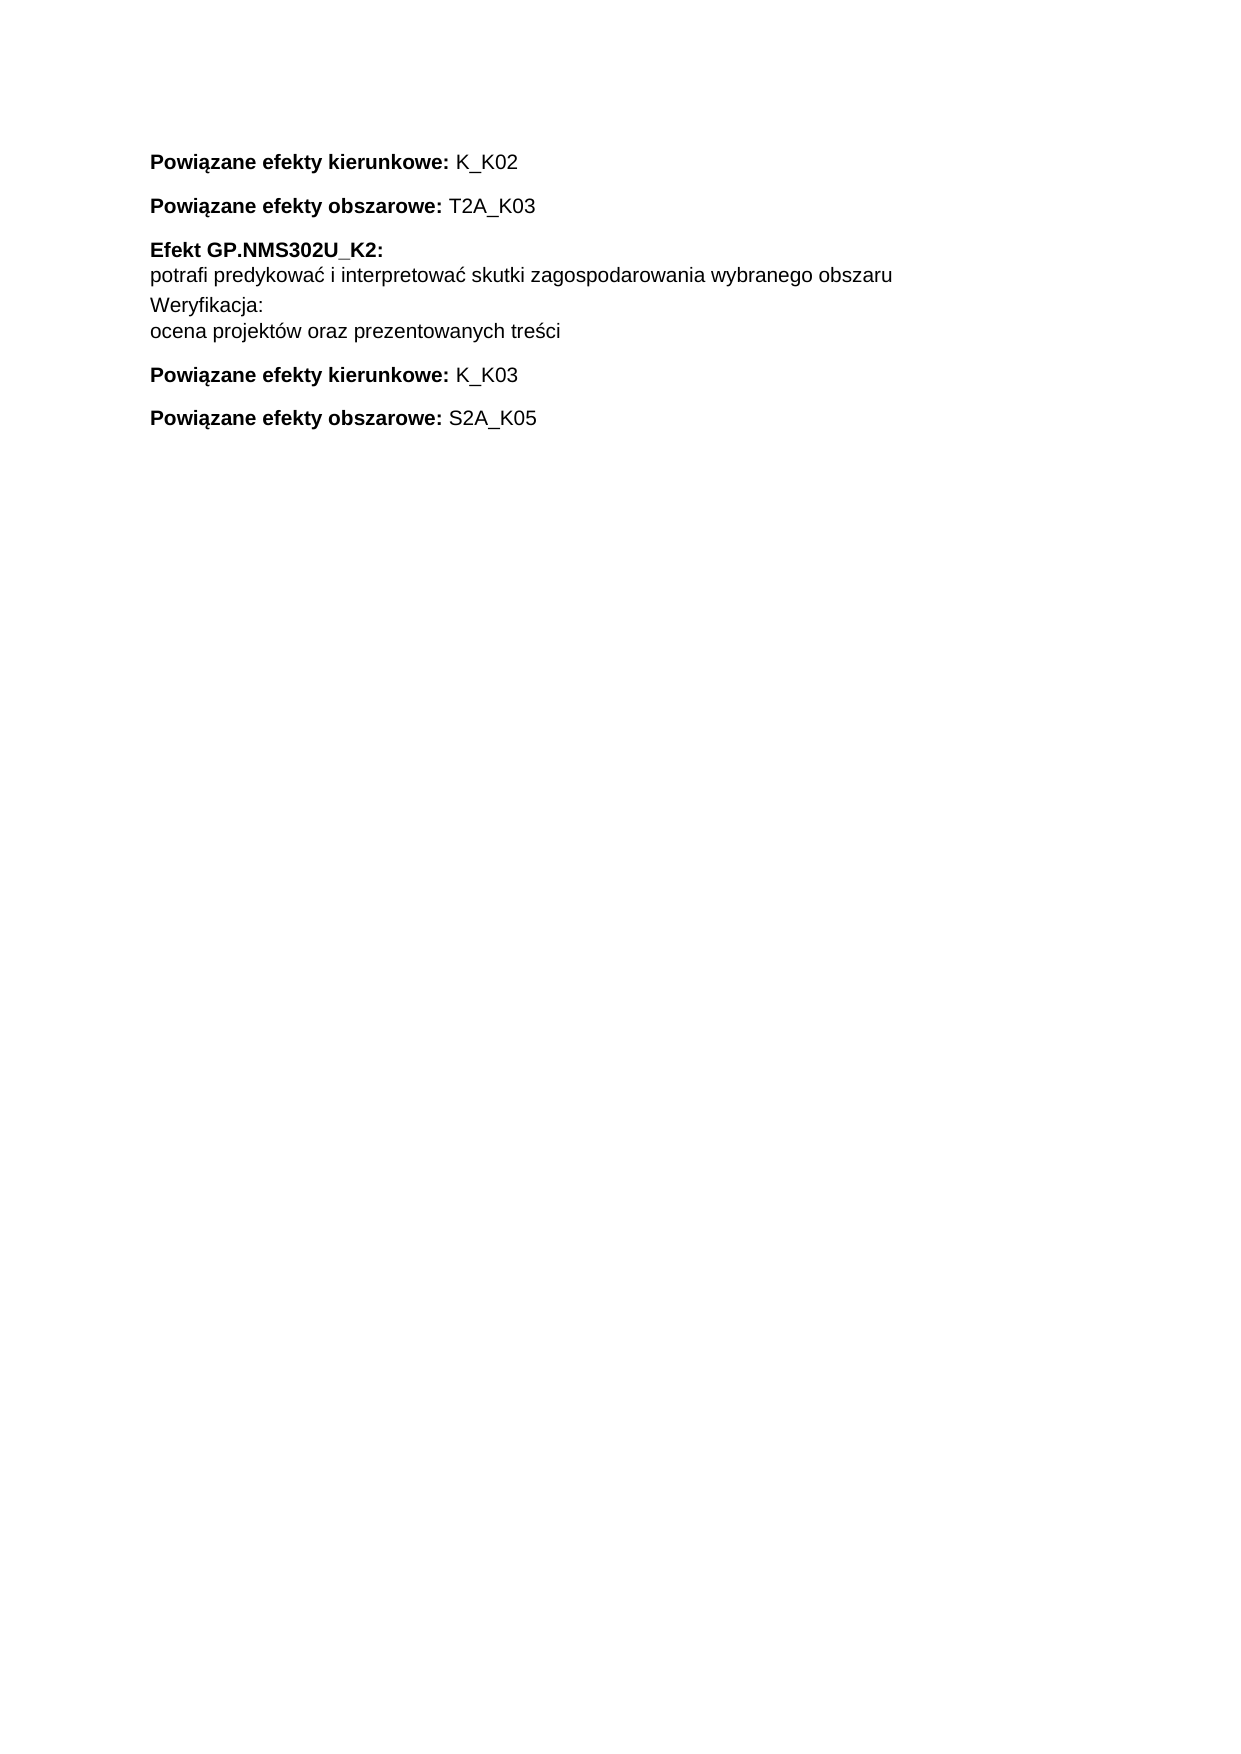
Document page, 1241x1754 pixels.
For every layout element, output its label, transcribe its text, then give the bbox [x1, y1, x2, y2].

text Efekt GP.NMS302U_K2: [150, 237, 1090, 261]
text potrafi predykować i interpretować skutki zagospodarowania wybranego obszaru [150, 262, 1090, 286]
text Weryfikacja: [150, 293, 1090, 317]
text Powiązane efekty obszarowe: S2A_K05 [150, 406, 1090, 430]
text ocena projektów oraz prezentowanych treści [150, 319, 1090, 343]
text Powiązane efekty obszarowe: T2A_K03 [150, 194, 1090, 218]
text Powiązane efekty kierunkowe: K_K02 [150, 150, 1090, 174]
text Powiązane efekty kierunkowe: K_K03 [150, 362, 1090, 386]
